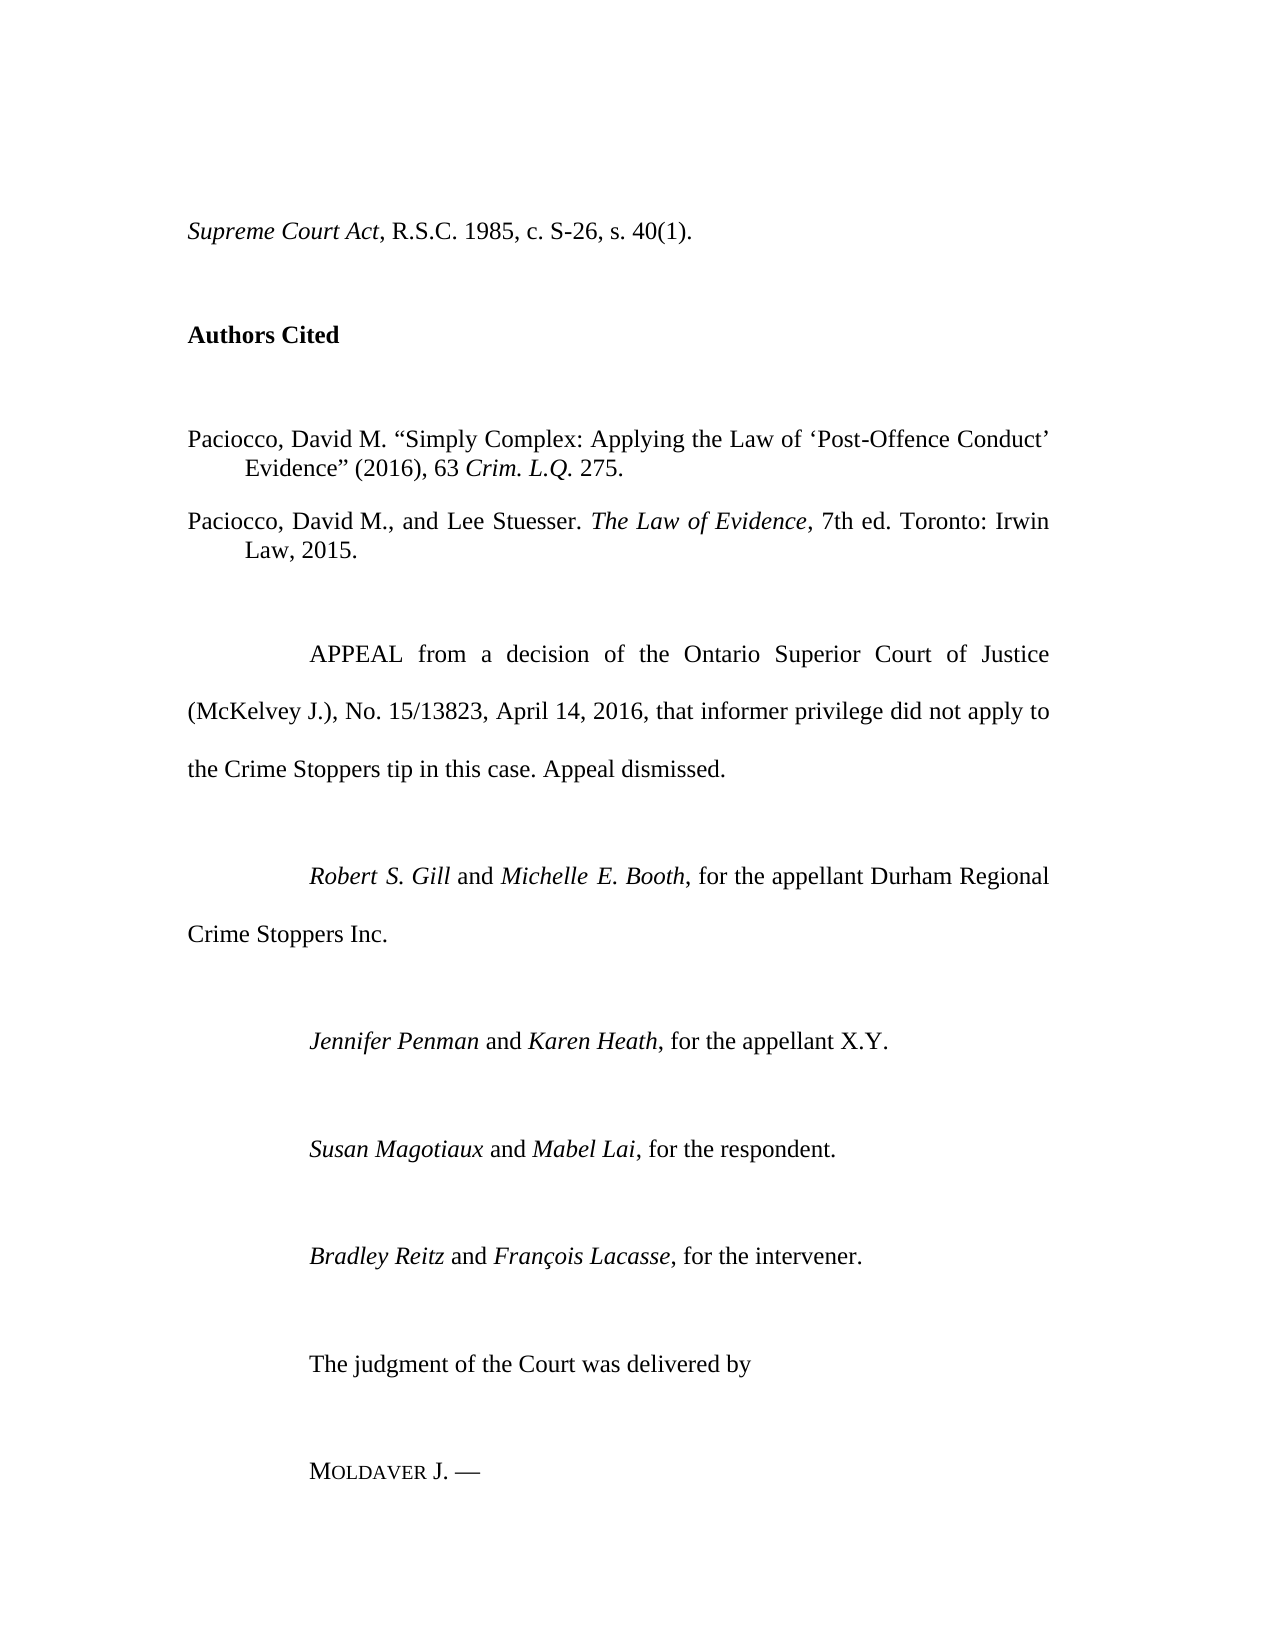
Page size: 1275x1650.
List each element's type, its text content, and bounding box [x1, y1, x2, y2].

text Robert S. Gill and Michelle E. Booth, for the appellant Durham Regional Crime Stoppers Inc. [187, 861, 1050, 948]
text Paciocco, David M. “Simply Complex: Applying the Law of ‘Post-Offence Conduct’ Evidence” (2016), 63 Crim. L.Q. 275. [187, 424, 1050, 481]
text APPEAL from a decision of the Ontario Superior Court of Justice (McKelvey J.), No. 15/13823, April 14, 2016, that informer privilege did not apply to the Crime Stoppers tip in this case. Appeal dismissed. [187, 639, 1050, 783]
text Paciocco, David M., and Lee Stuesser. The Law of Evidence, 7th ed. Toronto: Irwin Law, 2015. [187, 506, 1050, 564]
text Bradley Reitz and François Lacasse, for the intervener. [187, 1241, 1050, 1270]
text Jennifer Penman and Karen Heath, for the appellant X.Y. [187, 1026, 1050, 1055]
text Moldaver J. — [187, 1456, 1050, 1485]
text The judgment of the Court was delivered by [187, 1349, 1050, 1378]
text Supreme Court Act, R.S.C. 1985, c. S-26, s. 40(1). [187, 216, 1050, 245]
text Authors Cited [187, 320, 1050, 349]
text Susan Magotiaux and Mabel Lai, for the respondent. [187, 1134, 1050, 1163]
